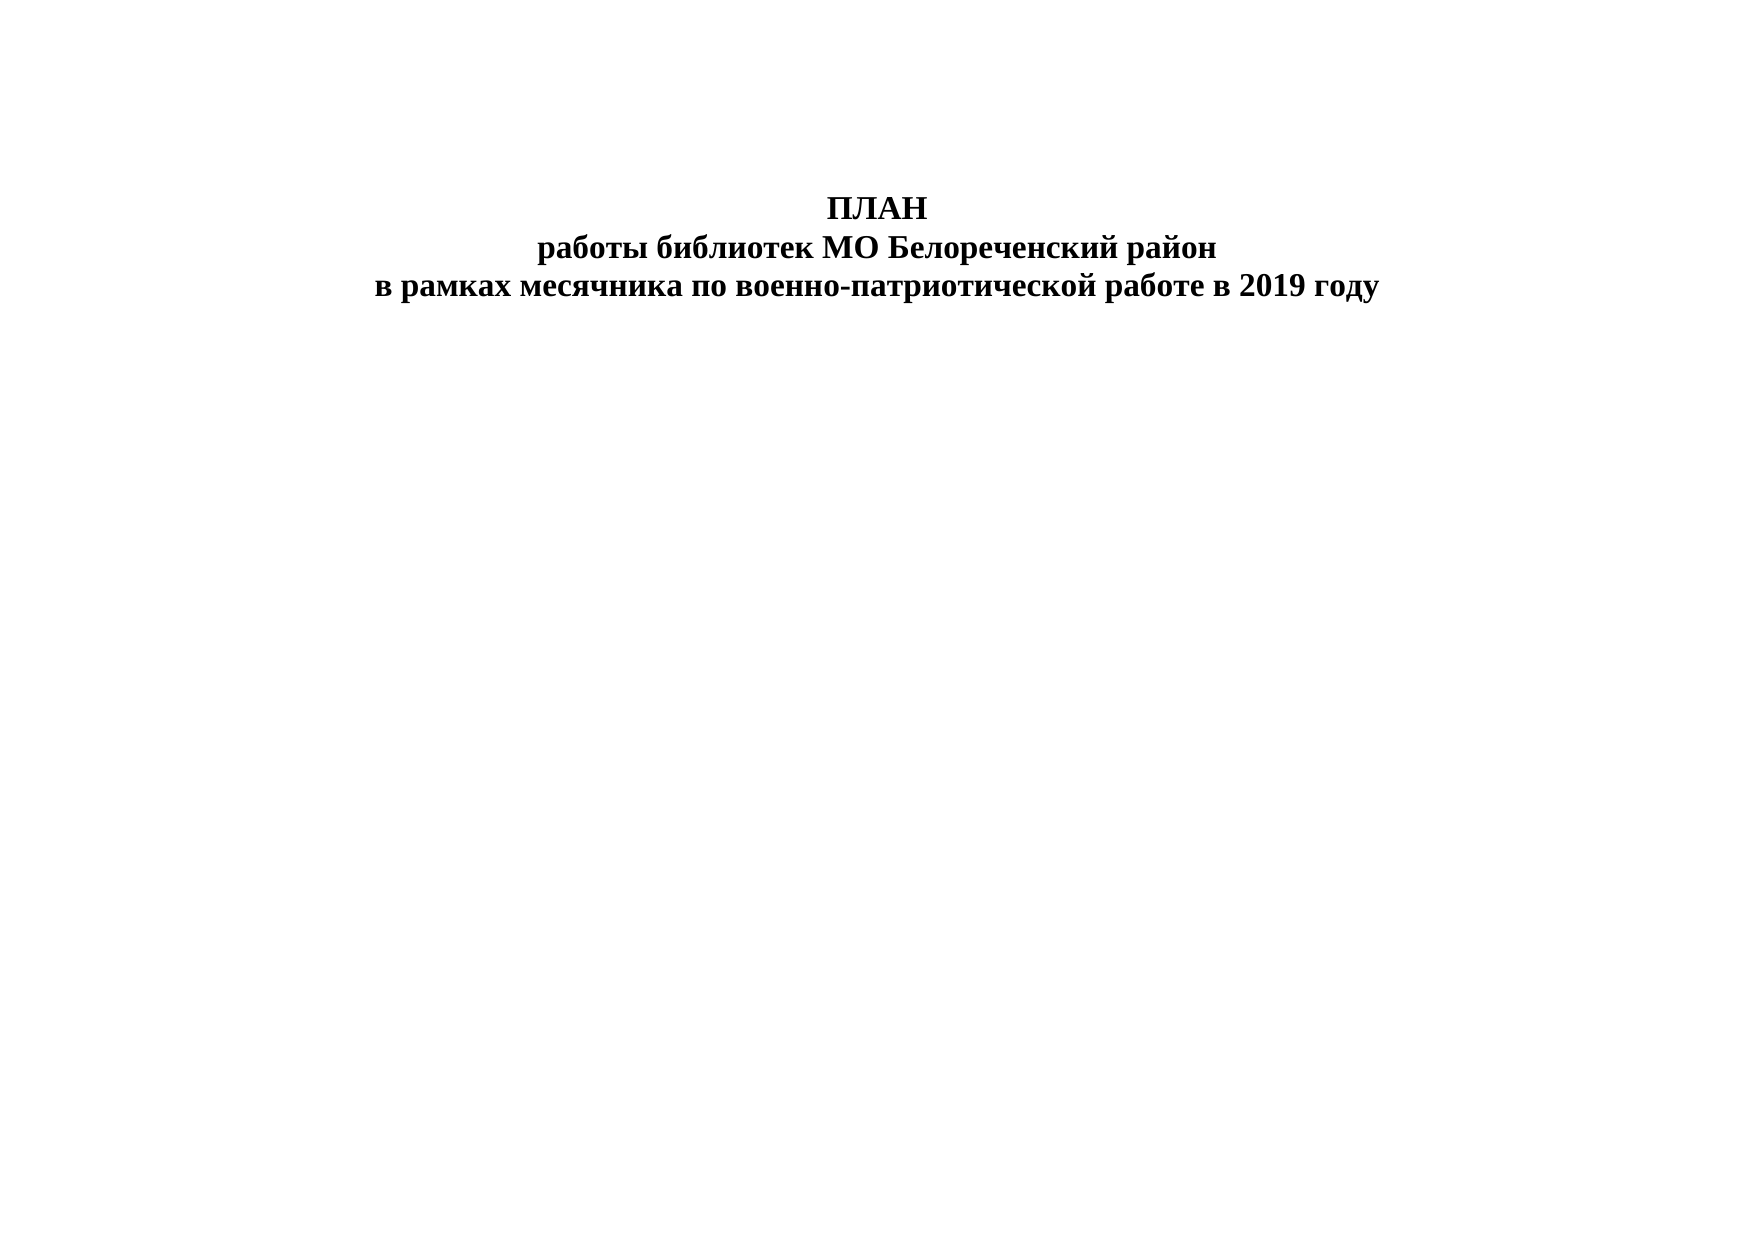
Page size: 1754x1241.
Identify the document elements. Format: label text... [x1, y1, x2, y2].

text работы библиотек МО Белореченский район [118, 227, 1636, 265]
text ПЛАН [118, 188, 1636, 227]
text в рамках месячника по военно-патриотической работе в 2019 году [118, 265, 1636, 303]
